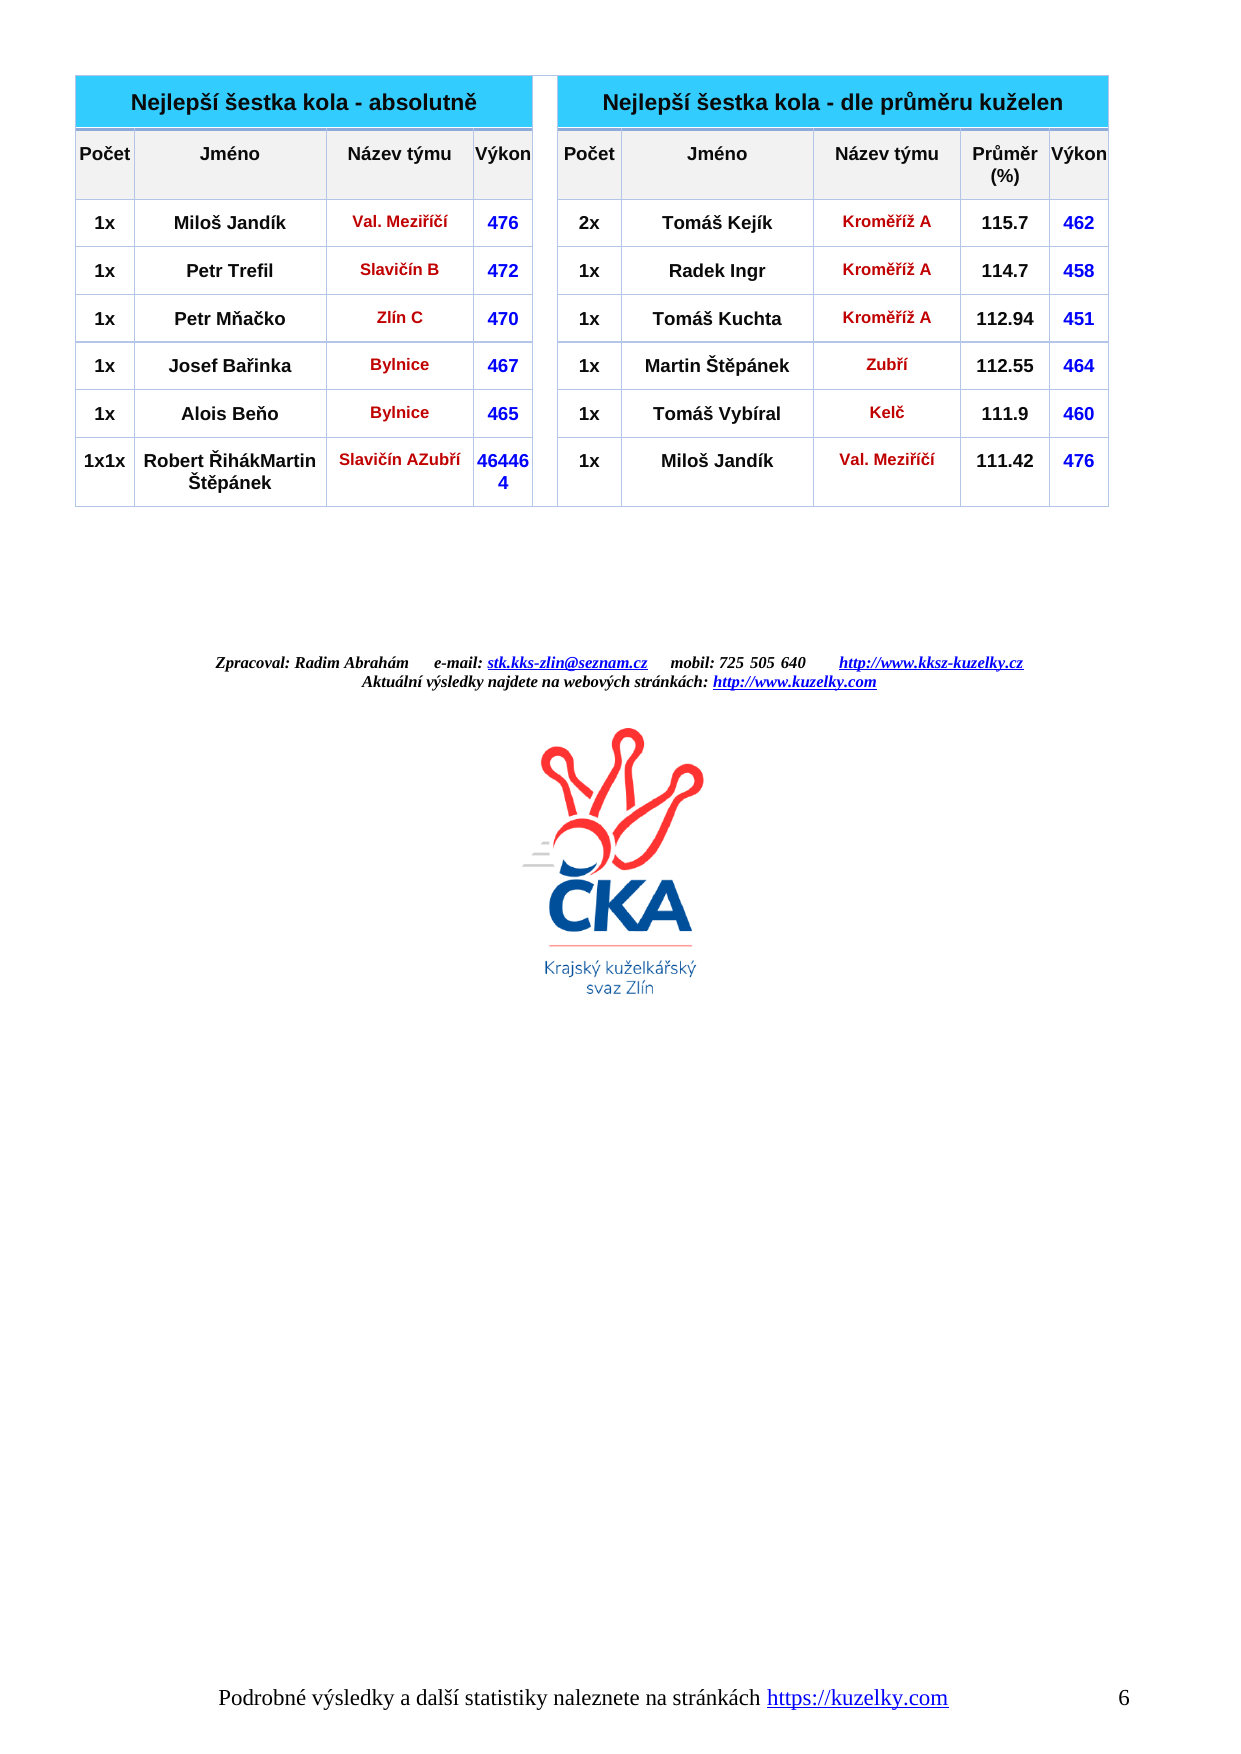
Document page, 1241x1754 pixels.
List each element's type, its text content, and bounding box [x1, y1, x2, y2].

table_cell Bylnice [327, 343, 473, 389]
table_cell Počet [558, 131, 621, 199]
table_cell 115.7 [961, 200, 1049, 246]
table_cell Val. Meziříčí [327, 200, 473, 246]
table_cell Martin Štěpánek [622, 343, 813, 389]
table_cell Počet [76, 131, 134, 199]
table_cell 2x [558, 200, 621, 246]
table_cell 111.42 [961, 438, 1049, 506]
table_cell Kroměříž A [814, 247, 960, 294]
table_cell Robert Řihák [135, 438, 326, 506]
table_cell Kroměříž A [814, 200, 960, 246]
table_cell 1x [76, 247, 134, 294]
table_cell Bylnice [327, 390, 473, 437]
table_cell 464 [1050, 343, 1108, 389]
table_cell Výkon [474, 131, 532, 199]
table_cell 465 [474, 390, 532, 437]
table_cell Zubří [814, 343, 960, 389]
table_cell Val. Meziříčí [814, 438, 960, 506]
table_cell Slavičín A [327, 438, 473, 506]
table_cell 476 [1050, 438, 1108, 506]
table_cell 1x [76, 295, 134, 341]
table_cell Jméno [135, 131, 326, 199]
table_header Nejlepší šestka kola - absolutně [76, 76, 532, 127]
table_cell 112.55 [961, 343, 1049, 389]
table_cell Tomáš Kuchta [622, 295, 813, 341]
table_cell 114.7 [961, 247, 1049, 294]
table_cell 464 [474, 438, 532, 506]
table_cell Název týmu [327, 131, 473, 199]
text Zpracoval: Radim Abrahám e-mail: stk.kks-zlin@seznam.cz mobil: 725 505 640 http://www.kksz-kuzelky.cz [75, 653, 1165, 672]
table_cell Radek Ingr [622, 247, 813, 294]
table_cell Miloš Jandík [135, 200, 326, 246]
table_cell 111.9 [961, 390, 1049, 437]
table_cell Petr Trefil [135, 247, 326, 294]
table_cell 1x [558, 343, 621, 389]
table_cell 1x [76, 200, 134, 246]
table_cell 472 [474, 247, 532, 294]
table_cell Alois Beňo [135, 390, 326, 437]
table_header [533, 76, 557, 506]
table_cell 462 [1050, 200, 1108, 246]
table_cell 470 [474, 295, 532, 341]
table_cell 1x [558, 390, 621, 437]
table_cell Název týmu [814, 131, 960, 199]
table_cell 1x [76, 390, 134, 437]
table_cell Tomáš Kejík [622, 200, 813, 246]
table_cell 1x [76, 343, 134, 389]
table_cell 1x [558, 295, 621, 341]
table_cell 467 [474, 343, 532, 389]
picture [504, 703, 737, 1021]
table_cell Kroměříž A [814, 295, 960, 341]
text Aktuální výsledky najdete na webových stránkách: http://www.kuzelky.com [75, 672, 1165, 691]
table_cell 1x [76, 438, 134, 506]
table_cell Petr Mňačko [135, 295, 326, 341]
table_cell 451 [1050, 295, 1108, 341]
table_cell Kelč [814, 390, 960, 437]
table_cell 1x [558, 438, 621, 506]
table_cell 476 [474, 200, 532, 246]
table_cell Miloš Jandík [622, 438, 813, 506]
table_cell Výkon [1050, 131, 1108, 199]
table_cell Průměr (%) [961, 131, 1049, 199]
table_cell 458 [1050, 247, 1108, 294]
table_cell Jméno [622, 131, 813, 199]
table_cell Slavičín B [327, 247, 473, 294]
table_cell 460 [1050, 390, 1108, 437]
table_cell Zlín C [327, 295, 473, 341]
table_cell Tomáš Vybíral [622, 390, 813, 437]
table_cell Josef Bařinka [135, 343, 326, 389]
table_cell 1x [558, 247, 621, 294]
table_header Nejlepší šestka kola - dle průměru kuželen [558, 76, 1108, 127]
table_cell 112.94 [961, 295, 1049, 341]
